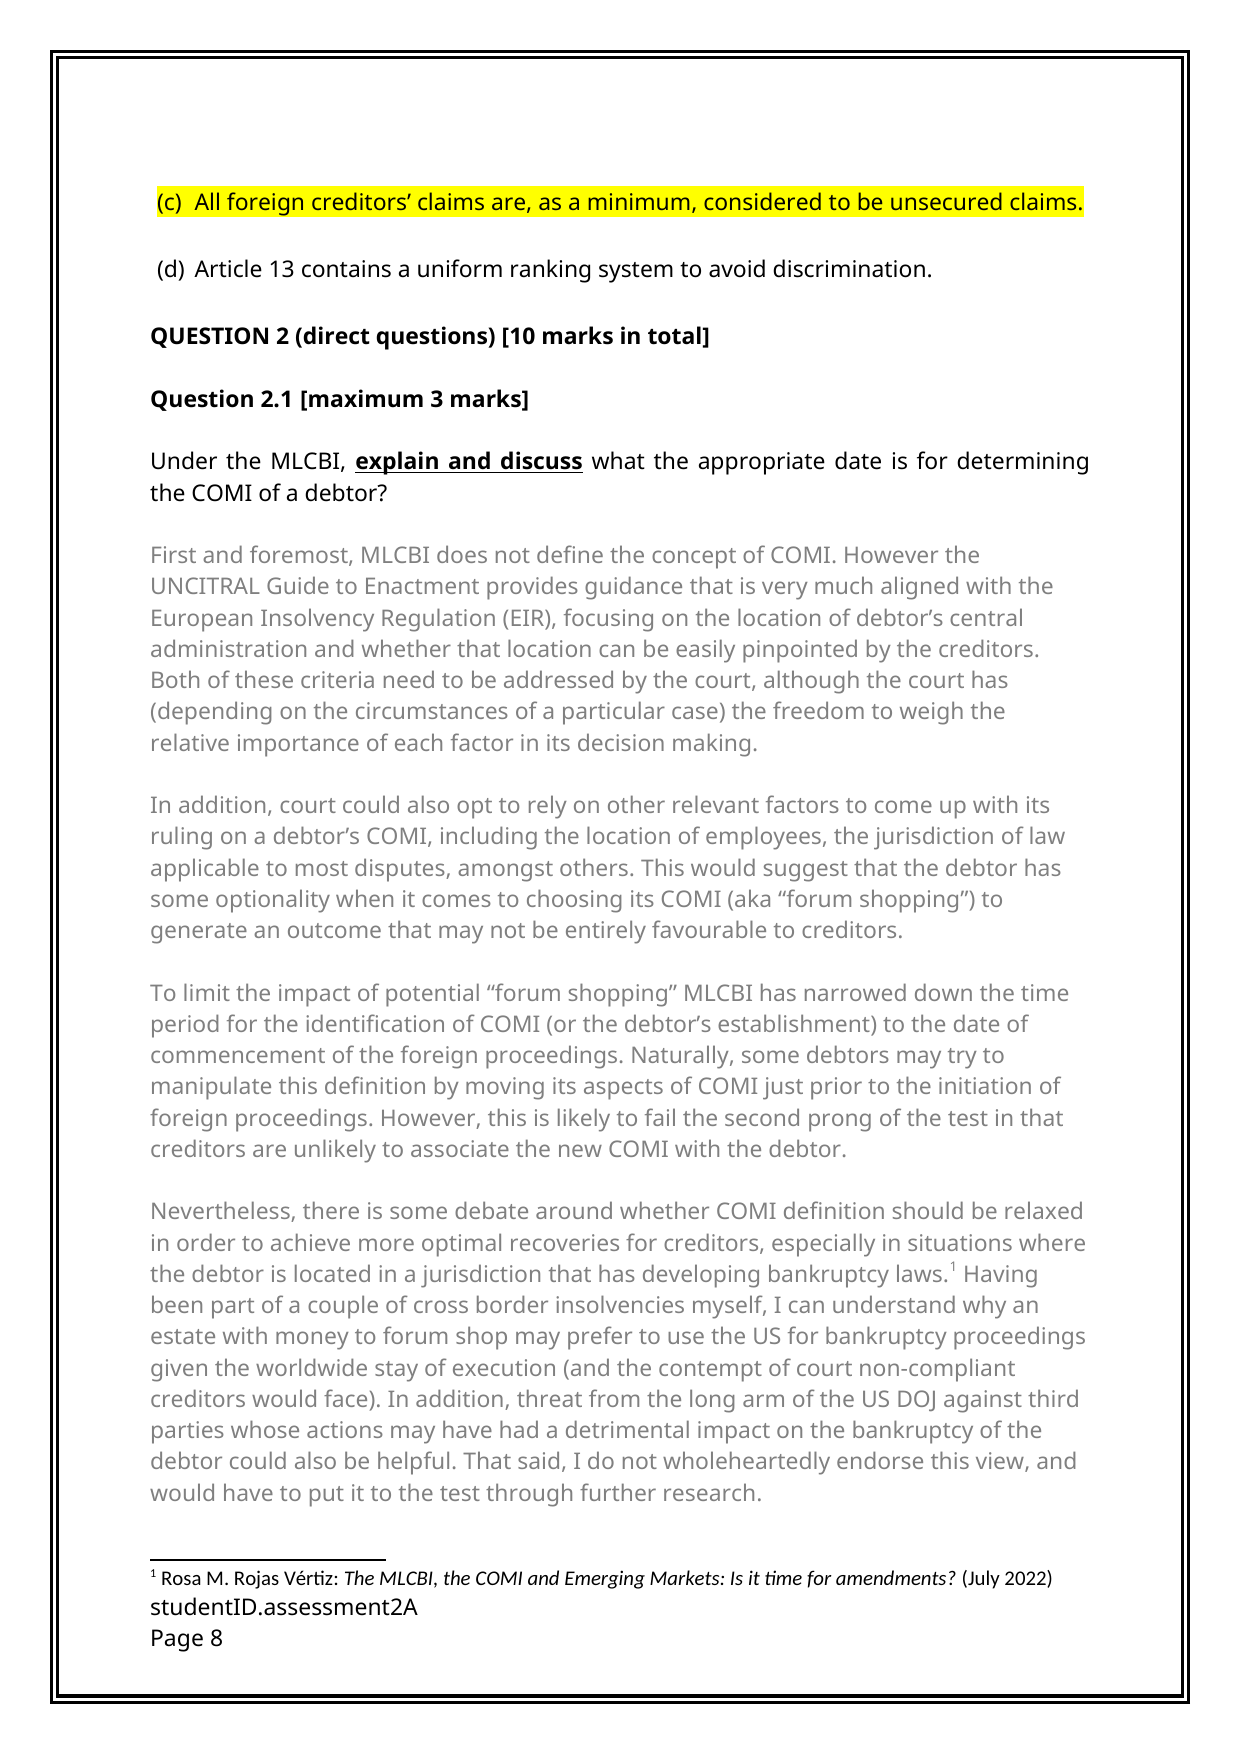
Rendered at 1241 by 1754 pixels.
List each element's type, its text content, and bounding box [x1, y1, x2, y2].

text QUESTION 2 (direct questions) [10 marks in total] [150, 320, 1090, 352]
text First and foremost, MLCBI does not define the concept of COMI. However the UNCITRAL Guide to Enactment provides guidance that is very much aligned with the European Insolvency Regulation (EIR), focusing on the location of debtor’s central administration and whether that location can be easily pinpointed by the creditors. Both of these criteria need to be addressed by the court, although the court has (depending on the circumstances of a particular case) the freedom to weigh the relative importance of each factor in its decision making. [150, 539, 1090, 758]
text In addition, court could also opt to rely on other relevant factors to come up with its ruling on a debtor’s COMI, including the location of employees, the jurisdiction of law applicable to most disputes, amongst others. This would suggest that the debtor has some optionality when it comes to choosing its COMI (aka “forum shopping”) to generate an outcome that may not be entirely favourable to creditors. [150, 789, 1090, 945]
text To limit the impact of potential “forum shopping” MLCBI has narrowed down the time period for the identification of COMI (or the debtor’s establishment) to the date of commencement of the foreign proceedings. Naturally, some debtors may try to manipulate this definition by moving its aspects of COMI just prior to the initiation of foreign proceedings. However, this is likely to fail the second prong of the test in that creditors are unlikely to associate the new COMI with the debtor. [150, 977, 1090, 1164]
list Article 13 contains a uniform ranking system to avoid discrimination. [157, 253, 1090, 284]
text Question 2.1 [maximum 3 marks] [150, 383, 1090, 414]
text Under the MLCBI, explain and discuss what the appropriate date is for determining the COMI of a debtor? [150, 445, 1090, 508]
text Nevertheless, there is some debate around whether COMI definition should be relaxed in order to achieve more optimal recoveries for creditors, especially in situations where the debtor is located in a jurisdiction that has developing bankruptcy laws. Having been part of a couple of cross border insolvencies myself, I can understand why an estate with money to forum shop may prefer to use the US for bankruptcy proceedings given the worldwide stay of execution (and the contempt of court non-compliant creditors would face). In addition, threat from the long arm of the US DOJ against third parties whose actions may have had a detrimental impact on the bankruptcy of the debtor could also be helpful. That said, I do not wholeheartedly endorse this view, and would have to put it to the test through further research. [150, 1195, 1090, 1508]
